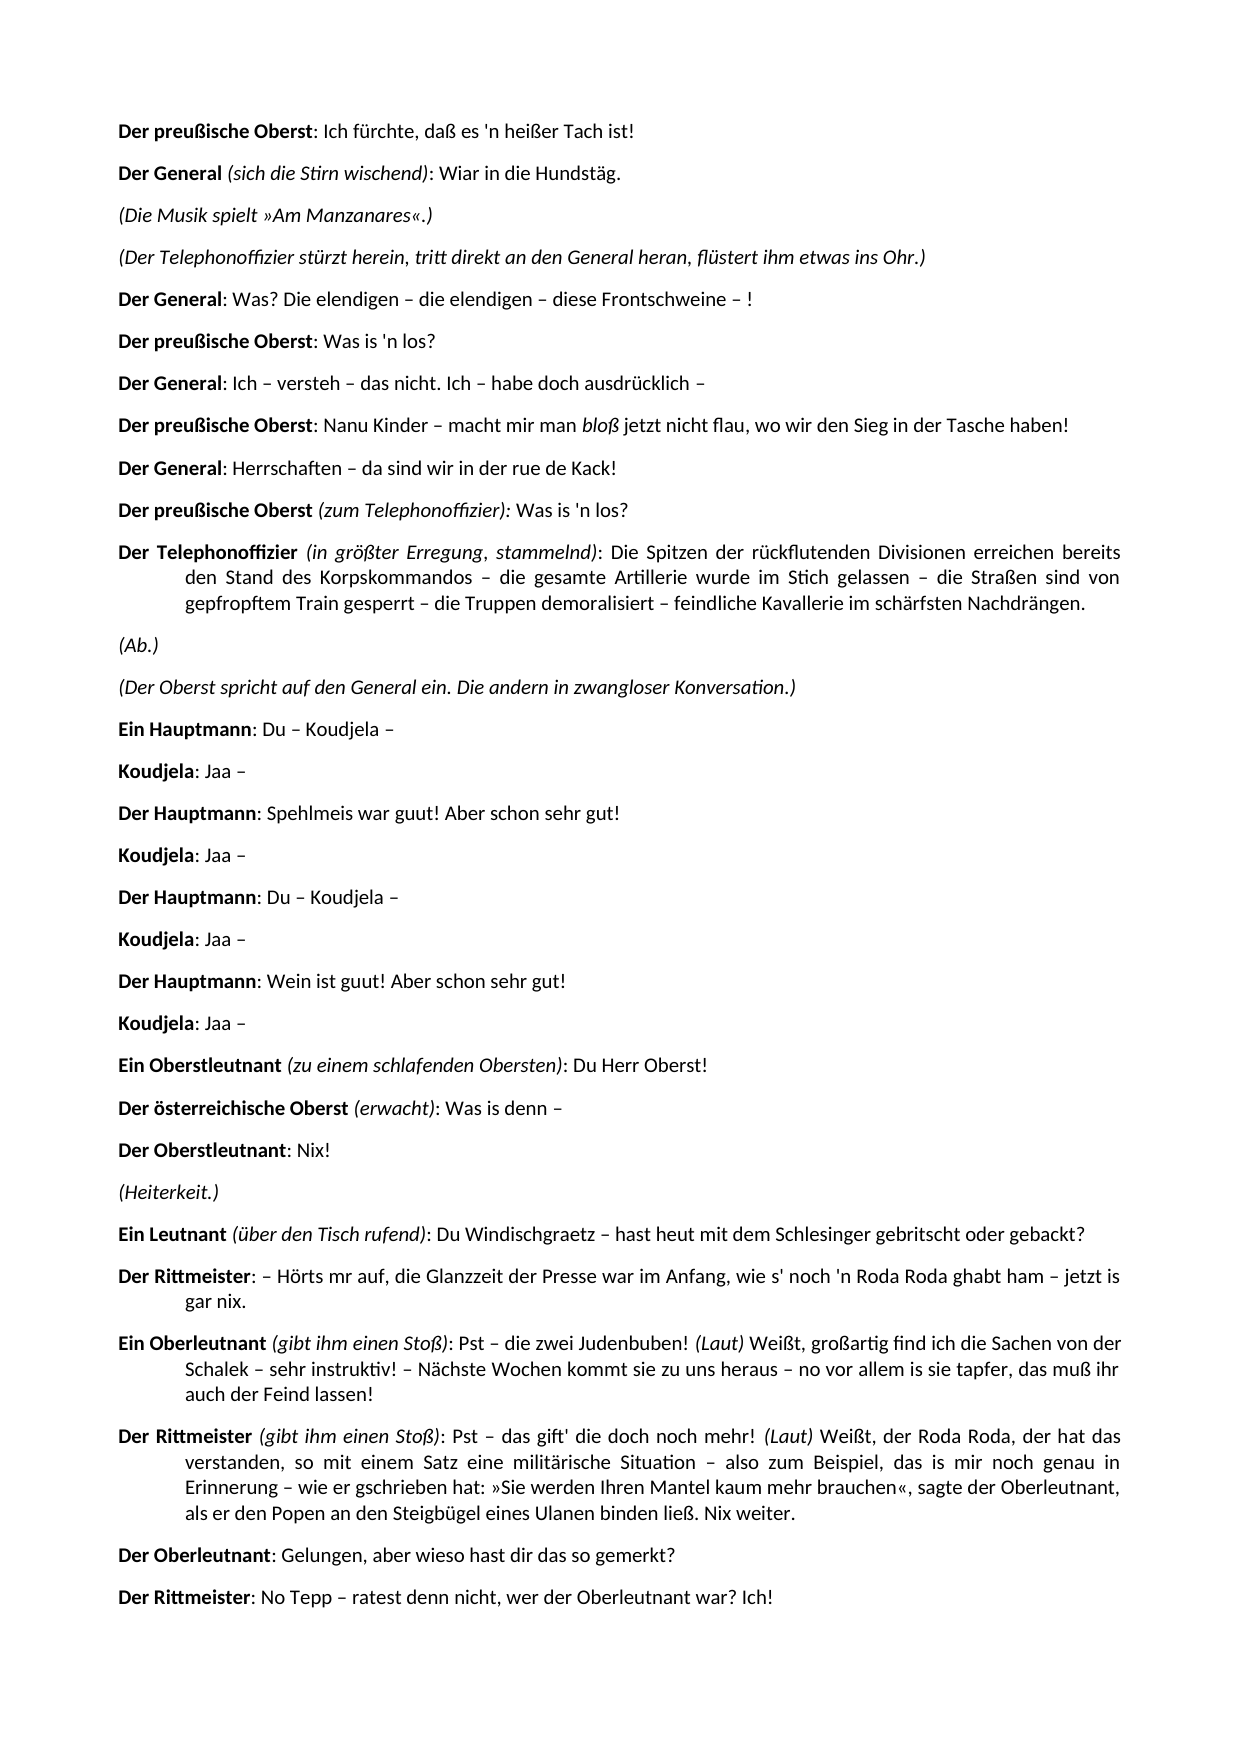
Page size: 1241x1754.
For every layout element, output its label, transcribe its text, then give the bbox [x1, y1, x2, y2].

text (Ab.) [118, 632, 1122, 657]
text Der General (sich die Stirn wischend): Wiar in die Hundstäg. [118, 160, 1122, 186]
text Der Rittmeister (gibt ihm einen Stoß): Pst – das gift' die doch noch mehr! (Laut) Weißt, der Roda Roda, der hat das verstanden, so mit einem Satz eine militärische Situation – also zum Beispiel, das is mir noch genau in Erinnerung – wie er gschrieben hat: »Sie werden Ihren Mantel kaum mehr brauchen«, sagte der Oberleutnant, als er den Popen an den Steigbügel eines Ulanen binden ließ. Nix weiter. [118, 1423, 1122, 1525]
text Koudjela: Jaa – [118, 1011, 1122, 1036]
text Der preußische Oberst: Was is 'n los? [118, 328, 1122, 354]
text Der General: Herrschaften – da sind wir in der rue de Kack! [118, 455, 1122, 480]
text Koudjela: Jaa – [118, 926, 1122, 952]
text Der preußische Oberst (zum Telephonoffizier): Was is 'n los? [118, 497, 1122, 522]
text (Die Musik spielt »Am Manzanares«.) [118, 202, 1122, 228]
text Der Hauptmann: Wein ist guut! Aber schon sehr gut! [118, 968, 1122, 994]
text Der Oberstleutnant: Nix! [118, 1137, 1122, 1162]
text Der Rittmeister: No Tepp – ratest denn nicht, wer der Oberleutnant war? Ich! [118, 1584, 1122, 1609]
text Der Oberleutnant: Gelungen, aber wieso hast dir das so gemerkt? [118, 1542, 1122, 1567]
text Der preußische Oberst: Nanu Kinder – macht mir man bloß jetzt nicht flau, wo wir den Sieg in der Tasche haben! [118, 413, 1122, 438]
text Ein Oberstleutnant (zu einem schlafenden Obersten): Du Herr Oberst! [118, 1053, 1122, 1078]
text Der preußische Oberst: Ich fürchte, daß es 'n heißer Tach ist! [118, 118, 1122, 143]
text (Der Telephonoffizier stürzt herein, tritt direkt an den General heran, flüstert ihm etwas ins Ohr.) [118, 244, 1122, 270]
text Der österreichische Oberst (erwacht): Was is denn – [118, 1095, 1122, 1120]
text Koudjela: Jaa – [118, 758, 1122, 783]
text Koudjela: Jaa – [118, 842, 1122, 868]
text Der Rittmeister: – Hörts mr auf, die Glanzzeit der Presse war im Anfang, wie s' noch 'n Roda Roda ghabt ham – jetzt is gar nix. [118, 1263, 1122, 1314]
text Der Telephonoffizier (in größter Erregung, stammelnd): Die Spitzen der rückflutenden Divisionen erreichen bereits den Stand des Korpskommandos – die gesamte Artillerie wurde im Stich gelassen – die Straßen sind von gepfropftem Train gesperrt – die Truppen demoralisiert – feindliche Kavallerie im schärfsten Nachdrängen. [118, 539, 1122, 615]
text (Der Oberst spricht auf den General ein. Die andern in zwangloser Konversation.) [118, 674, 1122, 699]
text (Heiterkeit.) [118, 1179, 1122, 1204]
text Der Hauptmann: Du – Koudjela – [118, 884, 1122, 910]
text Ein Leutnant (über den Tisch rufend): Du Windischgraetz – hast heut mit dem Schlesinger gebritscht oder gebackt? [118, 1221, 1122, 1246]
text Ein Hauptmann: Du – Koudjela – [118, 716, 1122, 741]
text Der General: Ich – versteh – das nicht. Ich – habe doch ausdrücklich – [118, 371, 1122, 396]
text Ein Oberleutnant (gibt ihm einen Stoß): Pst – die zwei Judenbuben! (Laut) Weißt, großartig find ich die Sachen von der Schalek – sehr instruktiv! – Nächste Wochen kommt sie zu uns heraus – no vor allem is sie tapfer, das muß ihr auch der Feind lassen! [118, 1331, 1122, 1407]
text Der Hauptmann: Spehlmeis war guut! Aber schon sehr gut! [118, 800, 1122, 826]
text Der General: Was? Die elendigen – die elendigen – diese Frontschweine – ! [118, 286, 1122, 312]
